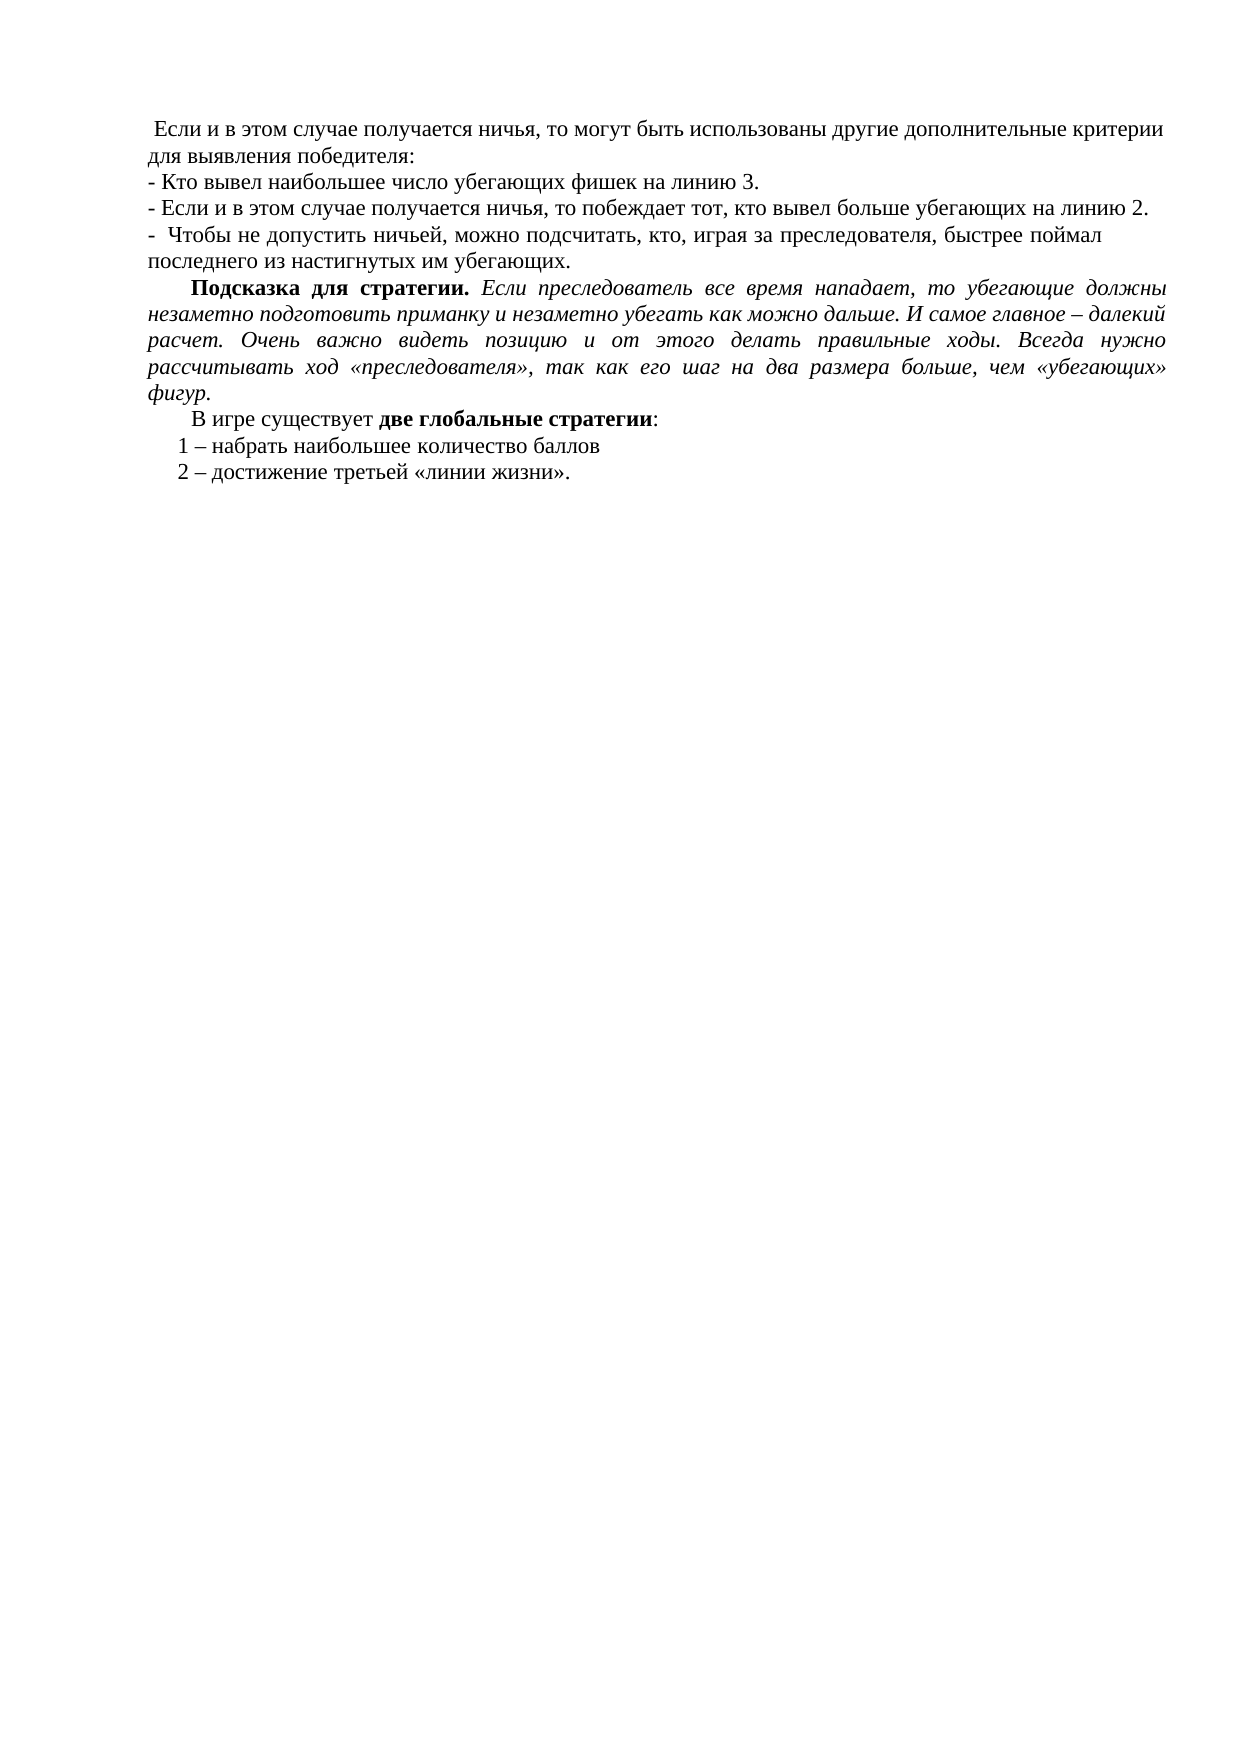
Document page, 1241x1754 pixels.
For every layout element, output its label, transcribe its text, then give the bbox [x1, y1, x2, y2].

list Чтобы не допустить ничьей, можно подсчитать, кто, играя за преследователя, быстрее поймал последнего из настигнутых им убегающих. [148, 221, 1167, 274]
list Если и в этом случае получается ничья, то побеждает тот, кто вывел больше убегающих на линию 2. [148, 195, 1213, 221]
text В игре существует две глобальные стратегии: 1 – набрать наибольшее количество баллов [177, 406, 659, 458]
text Если и в этом случае получается ничья, то могут быть использованы другие дополнительные критерии для выявления победителя: [148, 115, 1196, 168]
text Подсказка для стратегии. Если преследователь все время нападает, то убегающие должны незаметно подготовить приманку и незаметно убегать как можно дальше. И самое главное – далекий расчет. Очень важно видеть позицию и от этого делать правильные ходы. Всегда нужно рассчитывать ход «преследователя», так как его шаг на два размера больше, чем «убегающих» фигур. [148, 274, 1167, 405]
list Кто вывел наибольшее число убегающих фишек на линию 3. [148, 168, 1213, 194]
text 2 – достижение третьей «линии жизни». [177, 458, 1213, 484]
